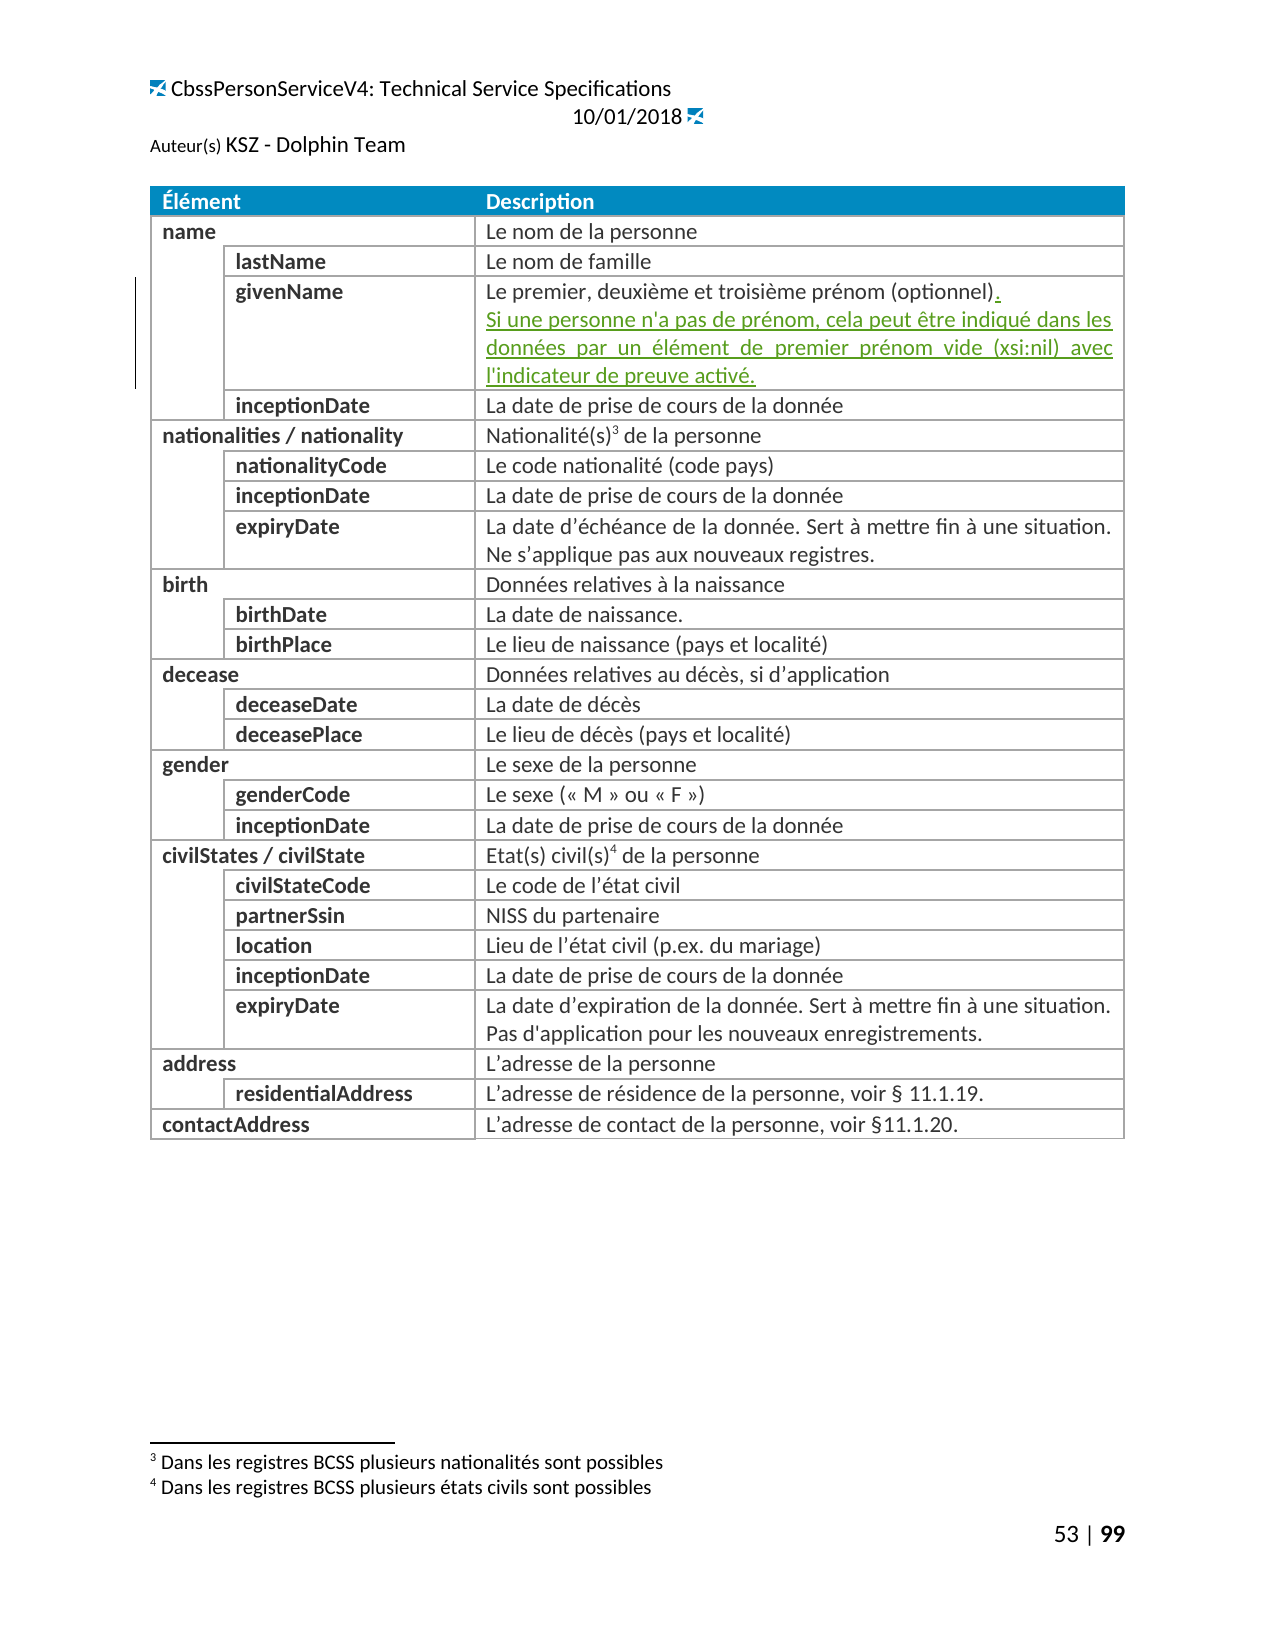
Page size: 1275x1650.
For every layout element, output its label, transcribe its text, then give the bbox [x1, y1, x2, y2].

table_cell address [152, 1050, 474, 1077]
table_cell deceasePlace [225, 720, 474, 748]
table_cell L’adresse de résidence de la personne, voir § 11.1.17. [476, 1080, 1123, 1108]
table_cell La date d’expiration de la donnée. Sert à mettre fin à une situation. Pas d'application pour les nouveaux enregistrements. [476, 991, 1123, 1047]
table_cell Lieu de l’état civil (p.ex. du mariage) [476, 931, 1123, 959]
table_cell residentialAddress [225, 1080, 474, 1108]
table_cell [152, 688, 223, 748]
table_cell La date de prise de cours de la donnée [476, 811, 1123, 839]
table_cell Le lieu de naissance (pays et localité) [476, 630, 1123, 658]
table_cell contactAddress [152, 1110, 474, 1138]
table_header Description [475, 187, 1124, 215]
table_cell civilStateCode [225, 871, 474, 899]
table_cell [152, 1078, 223, 1108]
table_header Élément [151, 187, 474, 215]
table_cell L’adresse de contact de la personne, voir §11.1.18. [476, 1110, 1123, 1138]
table_cell partnerSsin [225, 901, 474, 929]
table_cell decease [152, 660, 474, 688]
table_cell inceptionDate [225, 482, 474, 510]
picture [150, 85, 166, 96]
table_cell inceptionDate [225, 961, 474, 989]
table_cell Le sexe (« M » ou « F ») [476, 781, 1123, 809]
table_cell Le nom de la personne [476, 217, 1123, 245]
table_cell Le code nationalité (code pays) [476, 452, 1123, 479]
table_cell [152, 450, 223, 568]
table_cell Données relatives au décès, si d’application [476, 660, 1123, 688]
table_cell inceptionDate [225, 811, 474, 839]
table_cell name [152, 217, 474, 245]
table_cell La date de décès [476, 690, 1123, 718]
table_cell Nationalité(s) de la personne [476, 421, 1123, 449]
table_cell Le premier, deuxième et troisième prénom (optionnel) [476, 277, 1123, 389]
table_cell [152, 245, 223, 419]
table_cell Le nom de famille [476, 247, 1123, 275]
table_cell birth [152, 570, 474, 598]
table_cell location [225, 931, 474, 959]
table_cell expiryDate [225, 512, 474, 568]
table_cell birthPlace [225, 630, 474, 658]
table_cell Le lieu de décès (pays et localité) [476, 720, 1123, 748]
table_cell La date de naissance. [476, 600, 1123, 628]
picture [687, 111, 704, 124]
table_cell nationalities / nationality [152, 421, 474, 449]
table_cell expiryDate [225, 991, 474, 1047]
table_cell civilStates / civilState [152, 841, 474, 869]
table_cell lastName [225, 247, 474, 275]
table_cell Données relatives à la naissance [476, 570, 1123, 598]
table_cell La date de prise de cours de la donnée [476, 482, 1123, 510]
table_cell La date de prise de cours de la donnée [476, 391, 1123, 419]
table_cell inceptionDate [225, 391, 474, 419]
table_cell La date de prise de cours de la donnée [476, 961, 1123, 989]
table_cell nationalityCode [225, 452, 474, 479]
table_cell genderCode [225, 781, 474, 809]
table_cell [152, 869, 223, 1047]
table_cell Etat(s) civil(s) de la personne [476, 841, 1123, 869]
table_cell birthDate [225, 600, 474, 628]
table_cell deceaseDate [225, 690, 474, 718]
table_cell La date d’échéance de la donnée. Sert à mettre fin à une situation. Ne s’applique pas aux nouveaux registres. [476, 512, 1123, 568]
table_cell [152, 598, 223, 658]
table_cell L’adresse de la personne [476, 1050, 1123, 1077]
table_cell [152, 779, 223, 839]
table_cell NISS du partenaire [476, 901, 1123, 929]
table_cell gender [152, 751, 474, 778]
table_cell Le code de l’état civil [476, 871, 1123, 899]
table_cell givenName [225, 277, 474, 389]
table_cell Le sexe de la personne [476, 751, 1123, 778]
